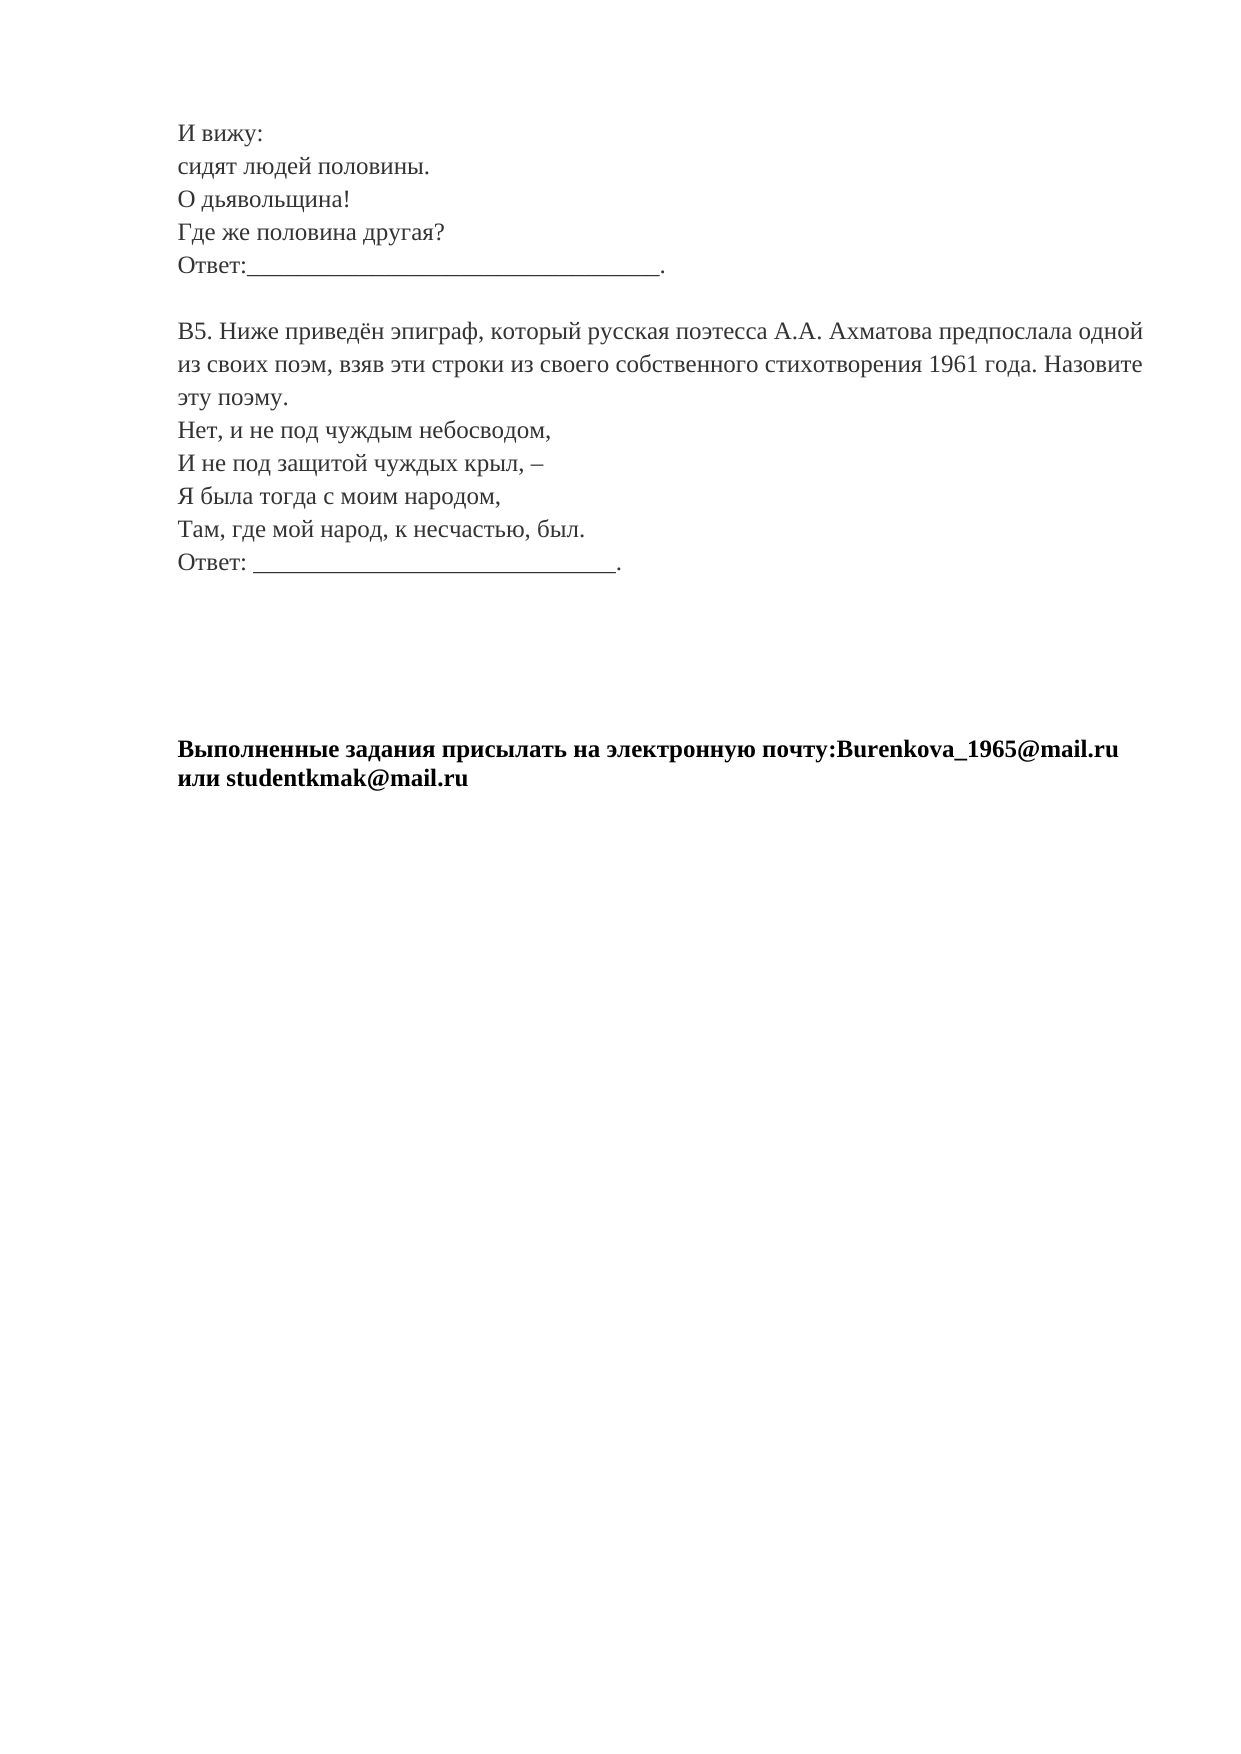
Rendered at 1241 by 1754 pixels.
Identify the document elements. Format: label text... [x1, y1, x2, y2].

text Выполненные задания присылать на электронную почту:Burenkova_1965@mail.ru или studentkmak@mail.ru [177, 734, 1152, 792]
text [177, 118, 1152, 576]
